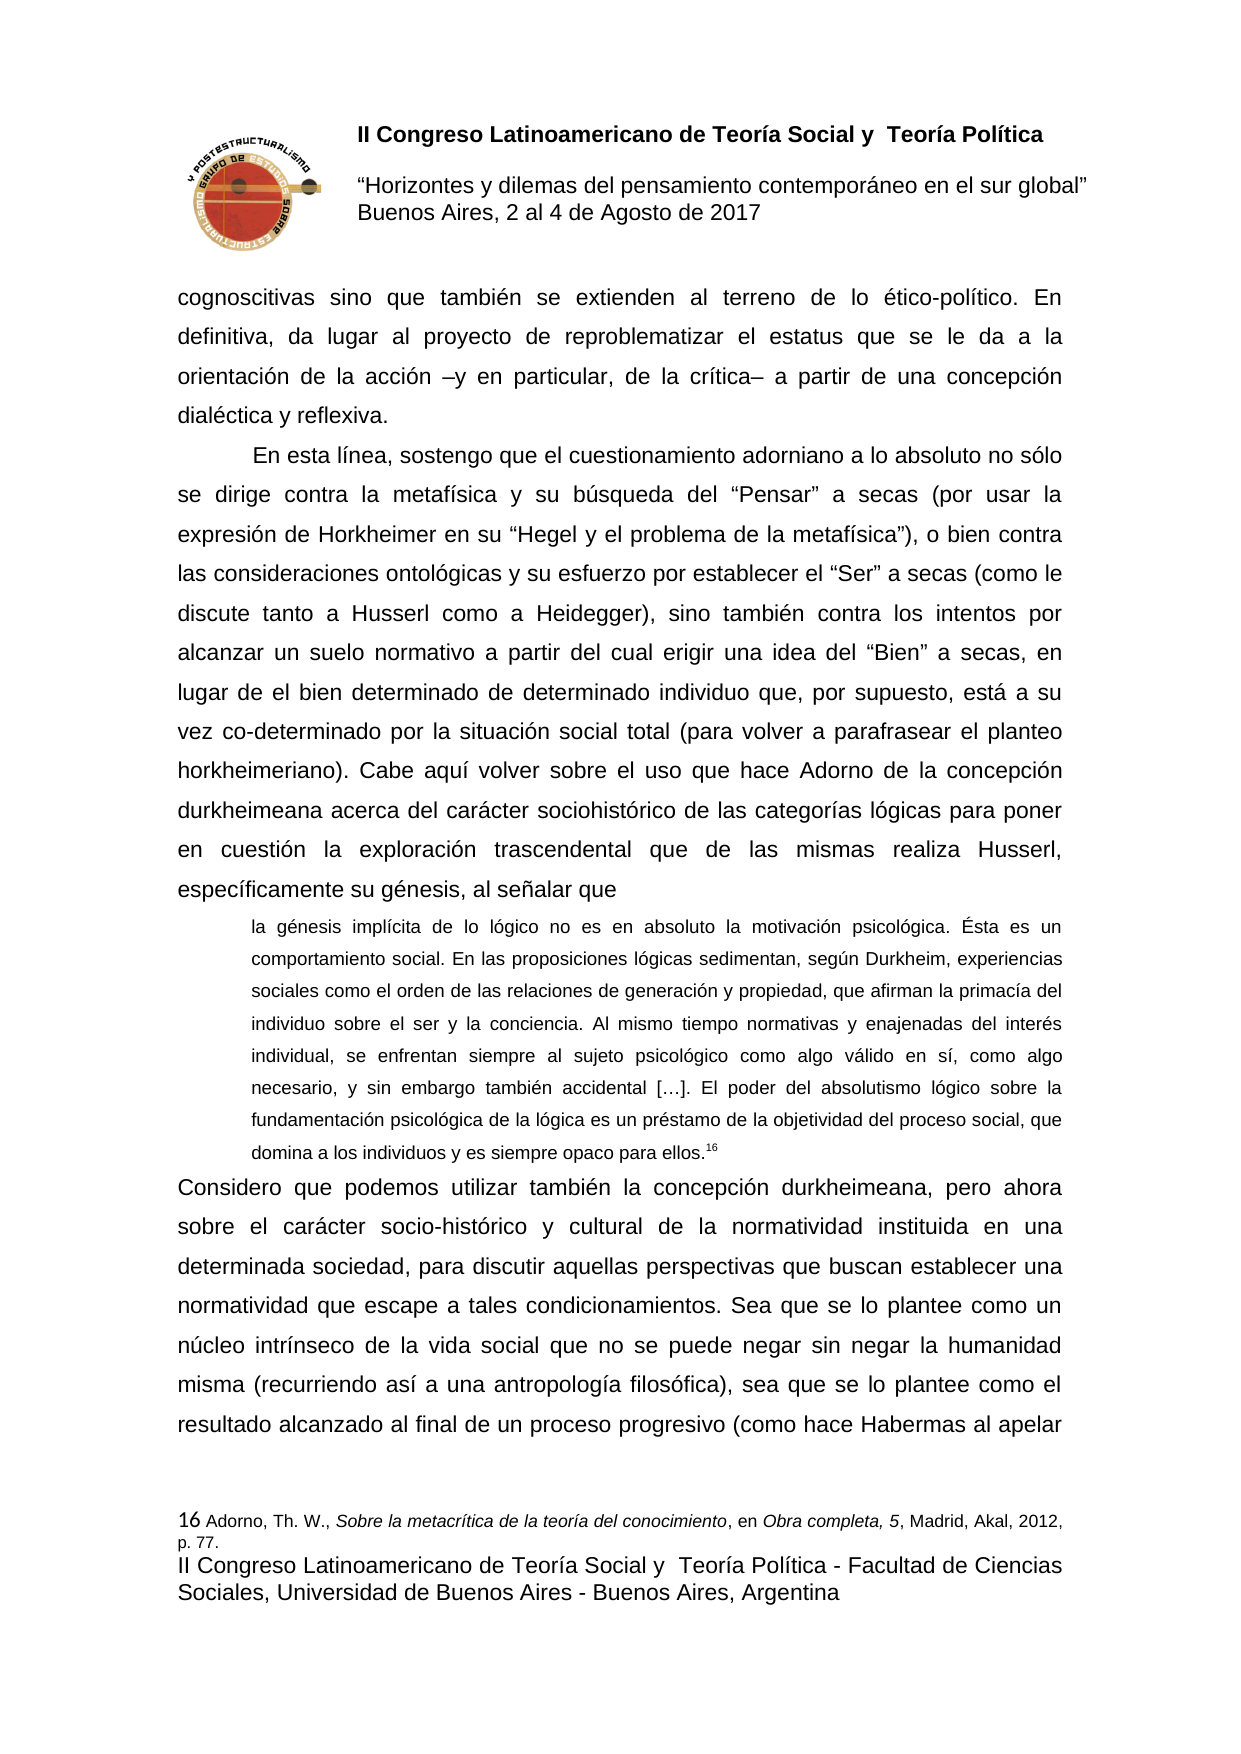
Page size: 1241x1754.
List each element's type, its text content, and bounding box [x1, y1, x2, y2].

text la génesis implícita de lo lógico no es en absoluto la motivación psicológica. Ésta es un comportamiento social. En las proposiciones lógicas sedimentan, según Durkheim, experiencias sociales como el orden de las relaciones de generación y propiedad, que afirman la primacía del individuo sobre el ser y la conciencia. Al mismo tiempo normativas y enajenadas del interés individual, se enfrentan siempre al sujeto psicológico como algo válido en sí, como algo necesario, y sin embargo también accidental […]. El poder del absolutismo lógico sobre la fundamentación psicológica de la lógica es un préstamo de la objetividad del proceso social, que domina a los individuos y es siempre opaco para ellos. [251, 915, 1063, 1163]
picture [177, 95, 322, 258]
text En esta línea, sostengo que el cuestionamiento adorniano a lo absoluto no sólo se dirige contra la metafísica y su búsqueda del “Pensar” a secas (por usar la expresión de Horkheimer en su “Hegel y el problema de la metafísica”), o bien contra las consideraciones ontológicas y su esfuerzo por establecer el “Ser” a secas (como le discute tanto a Husserl como a Heidegger), sino también contra los intentos por alcanzar un suelo normativo a partir del cual erigir una idea del “Bien” a secas, en lugar de el bien determinado de determinado individuo que, por supuesto, está a su vez co-determinado por la situación social total (para volver a parafrasear el planteo horkheimeriano). Cabe aquí volver sobre el uso que hace Adorno de la concepción durkheimeana acerca del carácter sociohistórico de las categorías lógicas para poner en cuestión la exploración trascendental que de las mismas realiza Husserl, específicamente su génesis, al señalar que [177, 442, 1063, 902]
